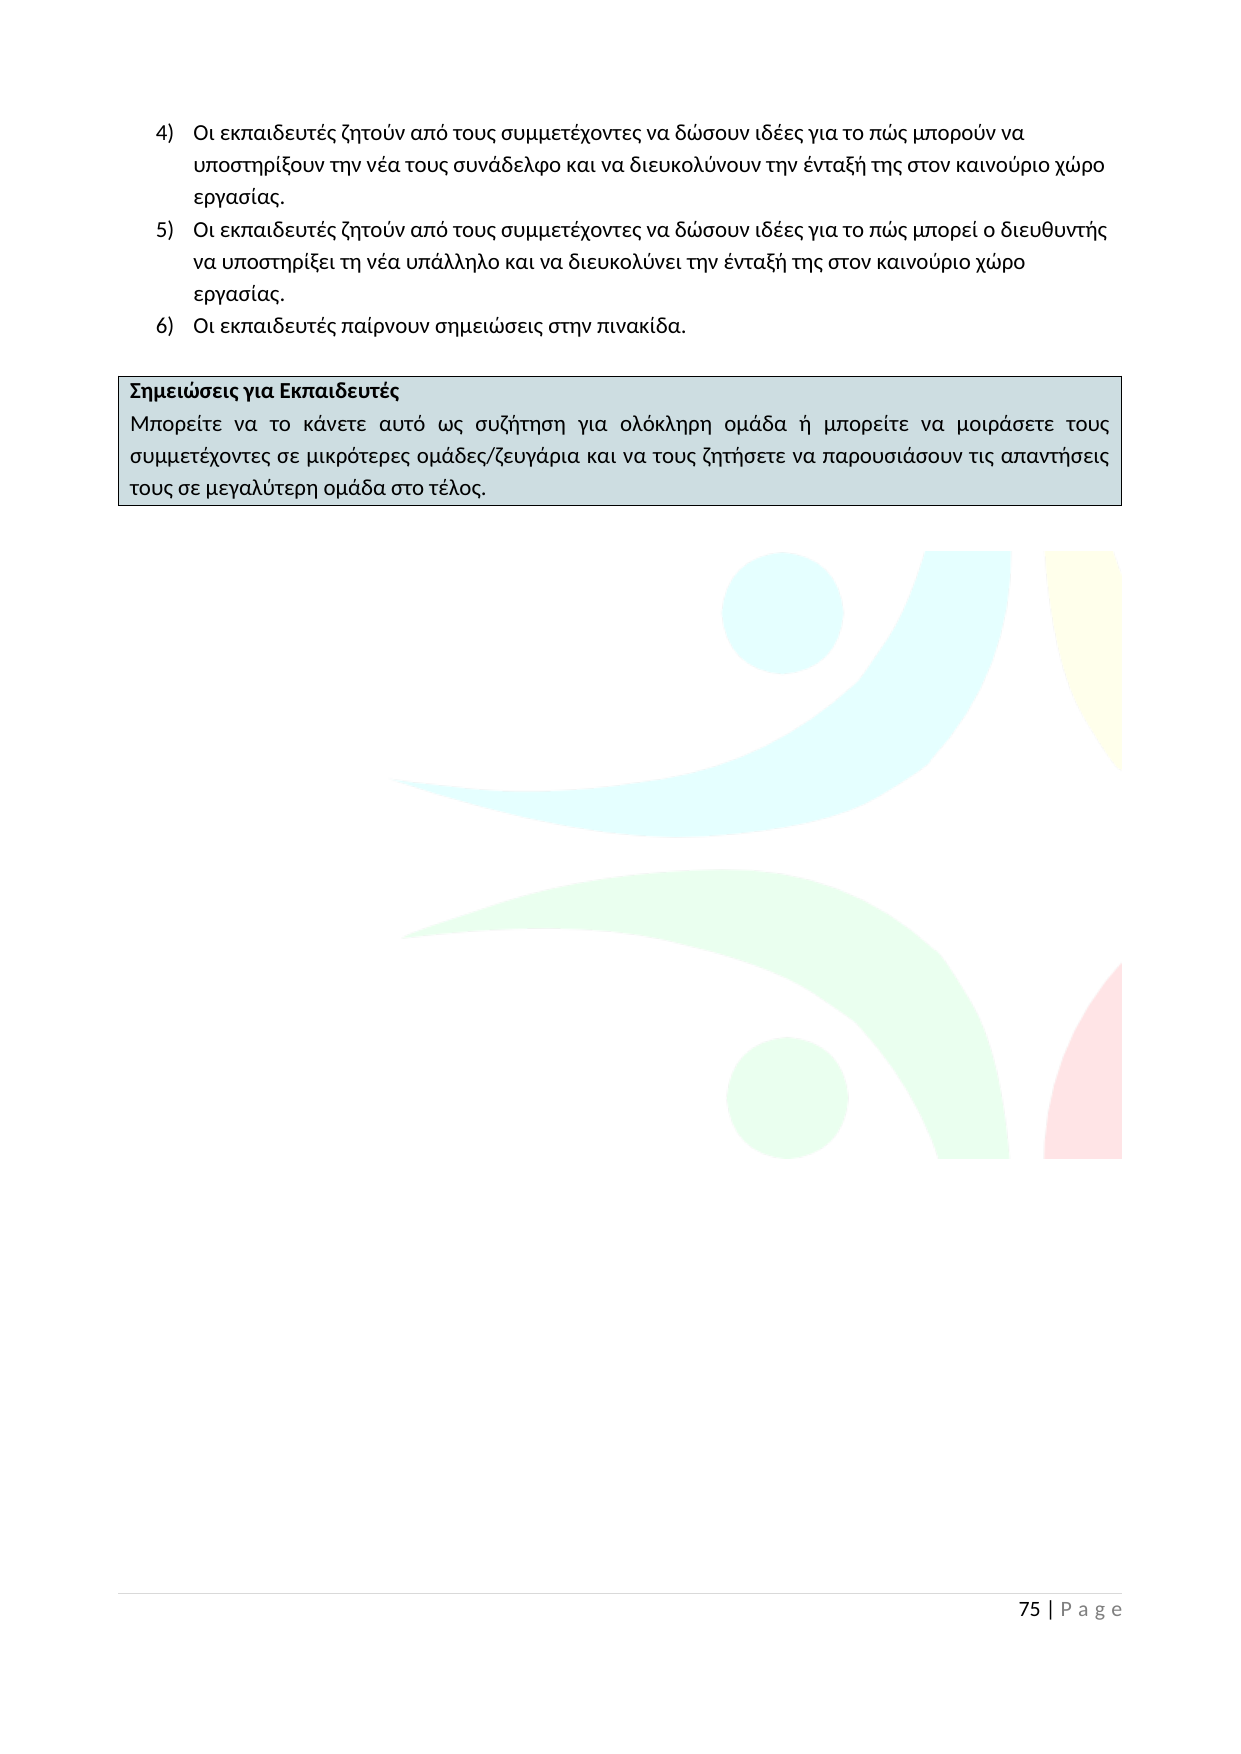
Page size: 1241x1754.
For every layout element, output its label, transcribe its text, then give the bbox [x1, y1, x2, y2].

title Οι εκπαιδευτές παίρνουν σημειώσεις στην πινακίδα. [156, 311, 1122, 339]
table_header Σημειώσεις για Εκπαιδευτές Μπορείτε να το κάνετε αυτό ως συζήτηση για ολόκληρη ομάδα ή μπορείτε να μοιράσετε τους συμμετέχοντες σε μικρότερες ομάδες/ζευγάρια και να τους ζητήσετε να παρουσιάσουν τις απαντήσεις τους σε μεγαλύτερη ομάδα στο τέλος. [119, 377, 1121, 505]
list Οι εκπαιδευτές ζητούν από τους συμμετέχοντες να δώσουν ιδέες για το πώς μπορεί ο διευθυντής να υποστηρίξει τη νέα υπάλληλο και να διευκολύνει την ένταξή της στον καινούριο χώρο εργασίας. [156, 215, 1122, 307]
list Οι εκπαιδευτές ζητούν από τους συμμετέχοντες να δώσουν ιδέες για το πώς μπορούν να υποστηρίξουν την νέα τους συνάδελφο και να διευκολύνουν την ένταξή της στον καινούριο χώρο εργασίας. [156, 118, 1122, 211]
